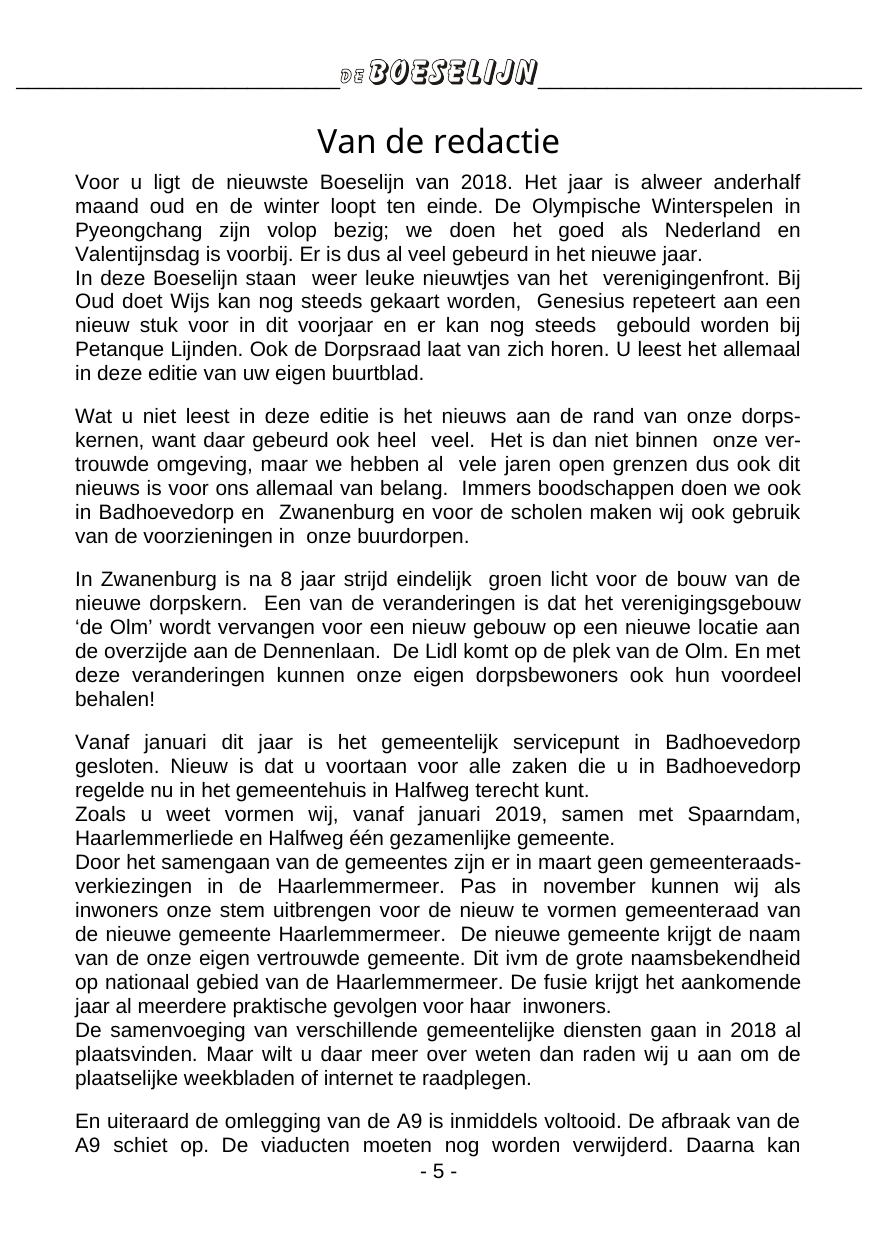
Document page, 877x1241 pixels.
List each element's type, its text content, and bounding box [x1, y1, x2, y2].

text Vanaf januari dit jaar is het gemeentelijk servicepunt in Badhoevedorp gesloten. Nieuw is dat u voortaan voor alle zaken die u in Badhoevedorp regelde nu in het gemeentehuis in Halfweg terecht kunt. [75, 730, 802, 802]
text Wat u niet leest in deze editie is het nieuws aan de rand van onze dorps-kernen, want daar gebeurd ook heel veel. Het is dan niet binnen onze ver-trouwde omgeving, maar we hebben al vele jaren open grenzen dus ook dit nieuws is voor ons allemaal van belang. Immers boodschappen doen we ook in Badhoevedorp en Zwanenburg en voor de scholen maken wij ook gebruik van de voorzieningen in onze buurdorpen. [75, 404, 802, 548]
text In Zwanenburg is na 8 jaar strijd eindelijk groen licht voor de bouw van de nieuwe dorpskern. Een van de veranderingen is dat het verenigingsgebouw ‘de Olm’ wordt vervangen voor een nieuw gebouw op een nieuwe locatie aan de overzijde aan de Dennenlaan. De Lidl komt op de plek van de Olm. En met deze veranderingen kunnen onze eigen dorpsbewoners ook hun voordeel behalen! [75, 567, 802, 711]
text De samenvoeging van verschillende gemeentelijke diensten gaan in 2018 al plaatsvinden. Maar wilt u daar meer over weten dan raden wij u aan om de plaatselijke weekbladen of internet te raadplegen. [75, 1018, 802, 1089]
text Voor u ligt de nieuwste Boeselijn van 2018. Het jaar is alweer anderhalf maand oud en de winter loopt ten einde. De Olympische Winterspelen in Pyeongchang zijn volop bezig; we doen het goed als Nederland en Valentijnsdag is voorbij. Er is dus al veel gebeurd in het nieuwe jaar. [75, 169, 802, 265]
text Door het samengaan van de gemeentes zijn er in maart geen gemeenteraads-verkiezingen in de Haarlemmermeer. Pas in november kunnen wij als inwoners onze stem uitbrengen voor de nieuw te vormen gemeenteraad van de nieuwe gemeente Haarlemmermeer. De nieuwe gemeente krijgt de naam van de onze eigen vertrouwde gemeente. Dit ivm de grote naamsbekendheid op nationaal gebied van de Haarlemmermeer. De fusie krijgt het aankomende jaar al meerdere praktische gevolgen voor haar inwoners. [75, 850, 802, 1018]
text Zoals u weet vormen wij, vanaf januari 2019, samen met Spaarndam, Haarlemmerliede en Halfweg één gezamenlijke gemeente. [75, 802, 802, 850]
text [75, 1109, 802, 1157]
text In deze Boeselijn staan weer leuke nieuwtjes van het verenigingenfront. Bij Oud doet Wijs kan nog steeds gekaart worden, Genesius repeteert aan een nieuw stuk voor in dit voorjaar en er kan nog steeds gebould worden bij Petanque Lijnden. Ook de Dorpsraad laat van zich horen. U leest het allemaal in deze editie van uw eigen buurtblad. [75, 265, 802, 385]
text Van de redactie [75, 117, 802, 163]
